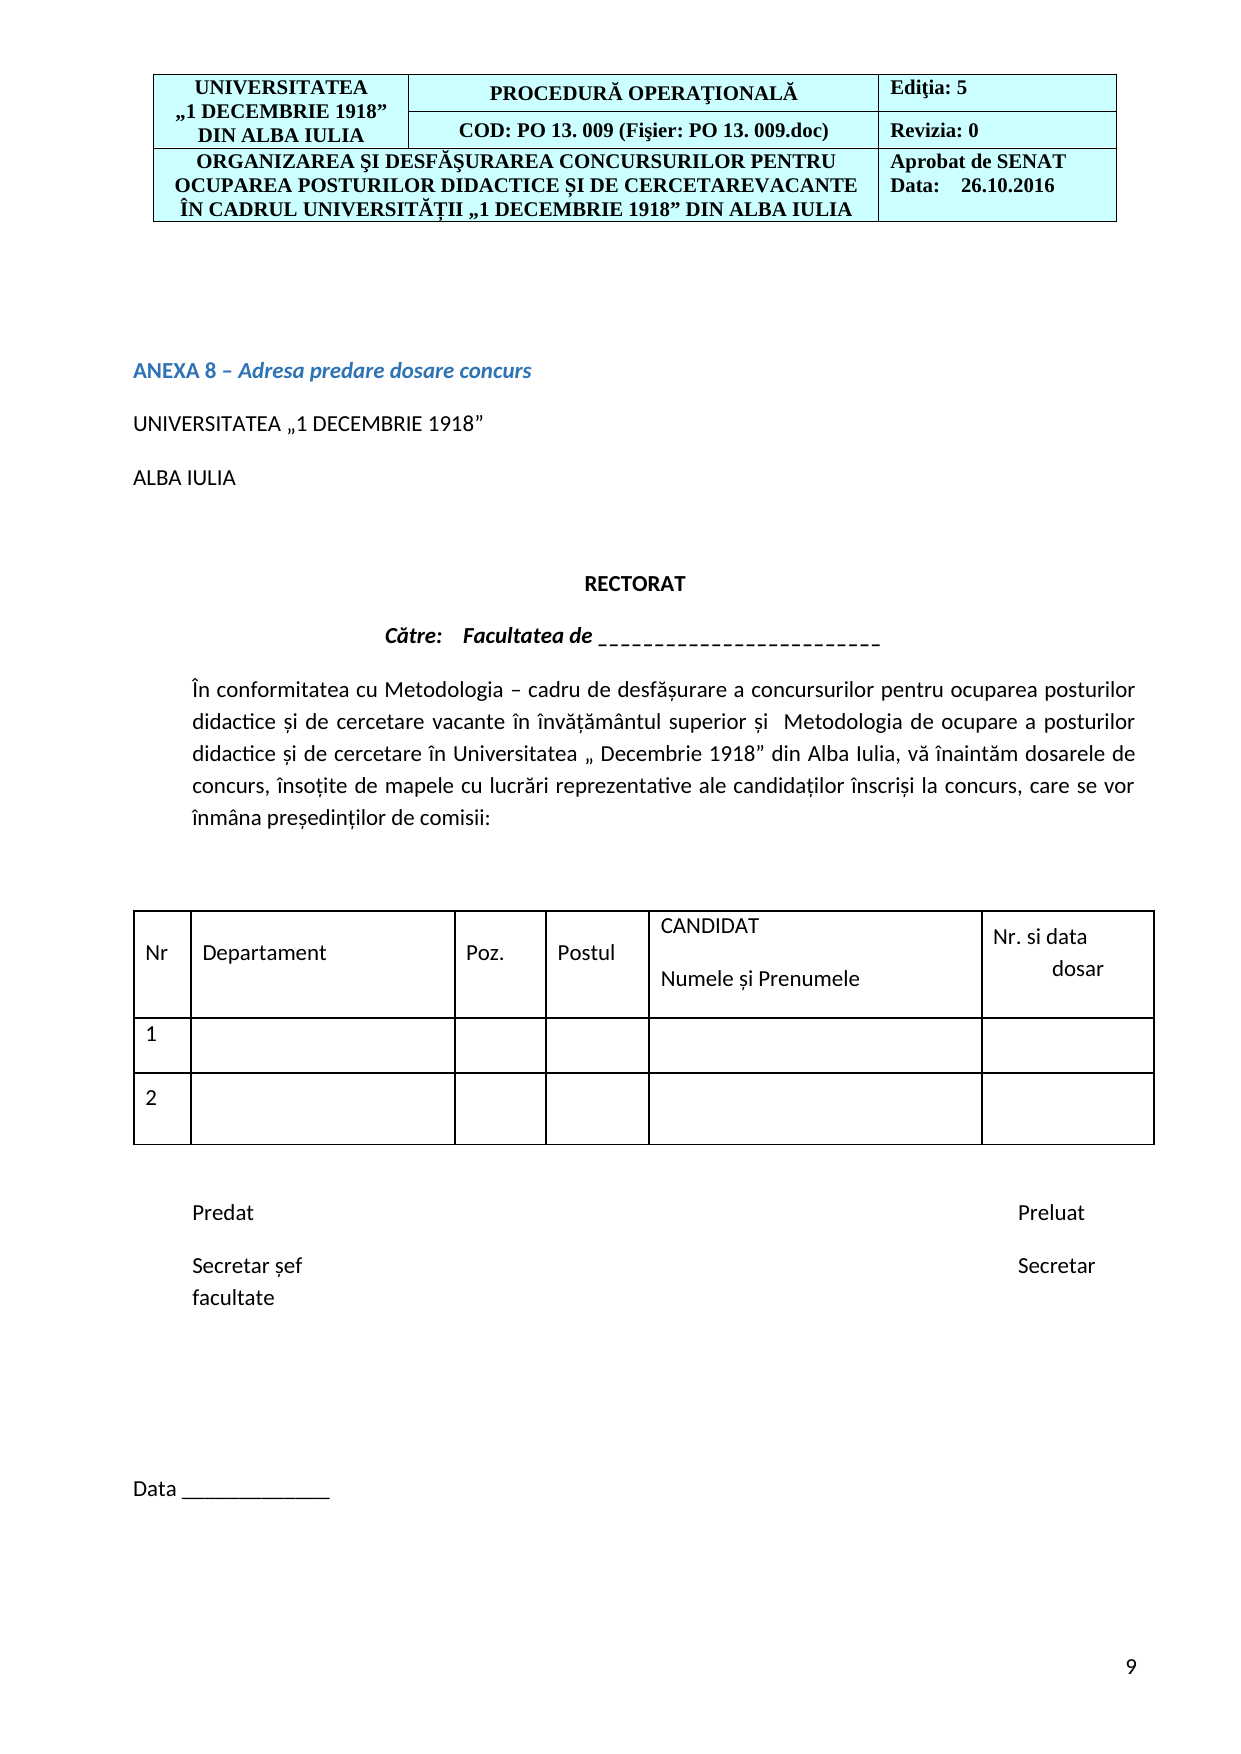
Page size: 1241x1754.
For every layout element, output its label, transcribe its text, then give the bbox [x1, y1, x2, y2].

table_header Nr [135, 912, 190, 1017]
table_cell [192, 1074, 454, 1144]
table_cell [650, 1074, 981, 1144]
table_cell [547, 1074, 648, 1144]
text Data _____________ [133, 1474, 1137, 1503]
table_cell [983, 1074, 1153, 1144]
text UNIVERSITATEA „1 DECEMBRIE 1918” [133, 409, 1137, 438]
text ANEXA 8 – Adresa predare dosare concurs [133, 357, 1137, 384]
table_cell 1 [135, 1019, 190, 1072]
table_header Postul [547, 912, 648, 1017]
text ALBA IULIA [133, 463, 1137, 491]
text Secretar șef Secretar facultate [133, 1251, 1137, 1311]
table_header Poz. [456, 912, 545, 1017]
text RECTORAT [133, 569, 1137, 597]
table_cell 2 [135, 1074, 190, 1144]
table_cell [456, 1074, 545, 1144]
table_cell [192, 1019, 454, 1072]
text În conformitatea cu Metodologia – cadru de desfășurare a concursurilor pentru ocuparea posturilor didactice și de cercetare vacante în învățământul superior și Metodologia de ocupare a posturilor didactice și de cercetare în Universitatea „ Decembrie 1918” din Alba Iulia, vă înaintăm dosarele de concurs, însoțite de mapele cu lucrări reprezentative ale candidaților înscriși la concurs, care se vor înmâna președinților de comisii: [133, 675, 1137, 831]
table_header Nr. si data dosar [983, 912, 1153, 1017]
text Predat Preluat [133, 1198, 1137, 1226]
table_cell [650, 1019, 981, 1072]
text Către: Facultatea de _________________________ [133, 622, 1137, 650]
table_header CANDIDAT Numele și Prenumele [650, 912, 981, 1017]
table_cell [456, 1019, 545, 1072]
table_cell [983, 1019, 1153, 1072]
table_header Departament [192, 912, 454, 1017]
table_cell [547, 1019, 648, 1072]
